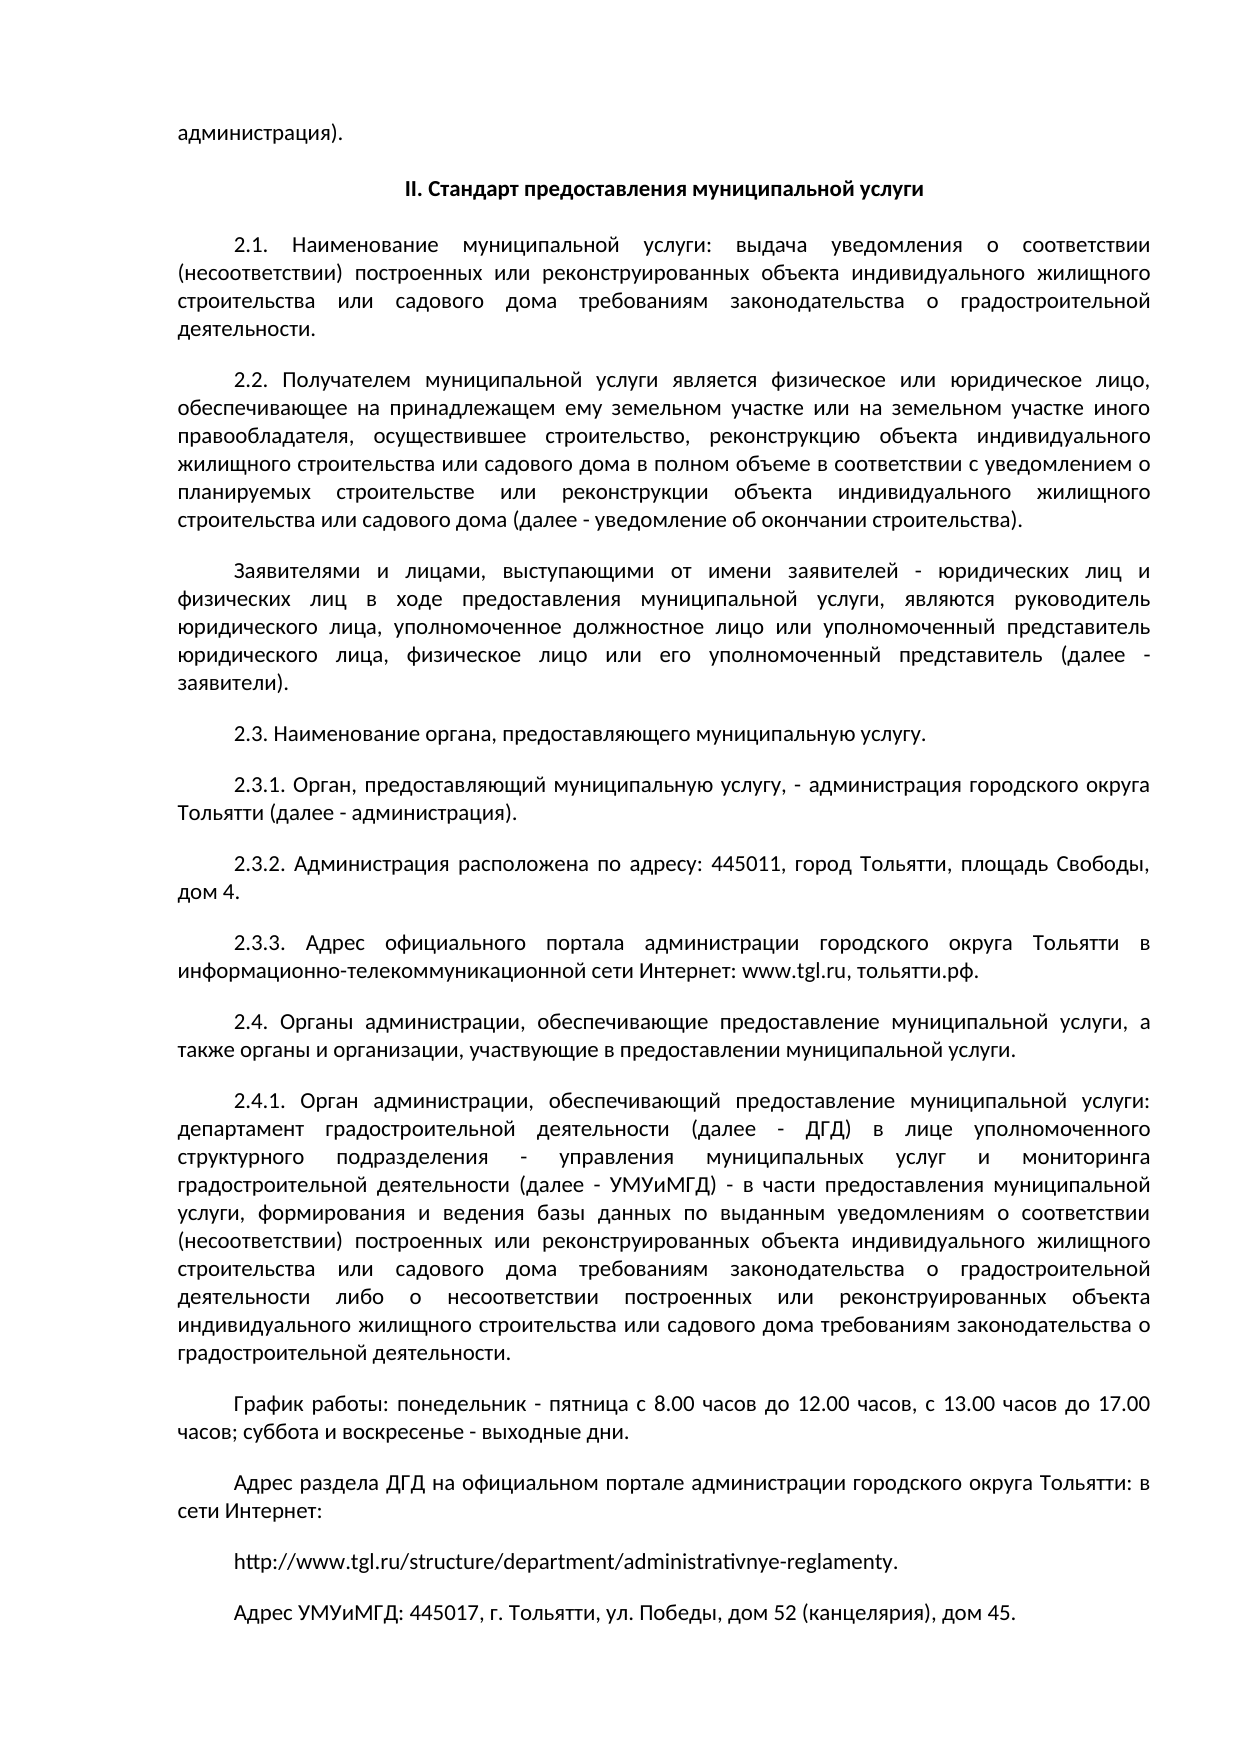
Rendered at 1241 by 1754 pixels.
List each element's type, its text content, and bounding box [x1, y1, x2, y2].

text http://www.tgl.ru/structure/department/administrativnye-reglamenty. [177, 1547, 1152, 1575]
text Адрес УМУиМГД: 445017, г. Тольятти, ул. Победы, дом 52 (канцелярия), дом 45. [177, 1598, 1152, 1626]
text Адрес раздела ДГД на официальном портале администрации городского округа Тольятти: в сети Интернет: [177, 1468, 1152, 1524]
text 2.3. Наименование органа, предоставляющего муниципальную услугу. [177, 719, 1152, 747]
text 2.3.1. Орган, предоставляющий муниципальную услугу, - администрация городского округа Тольятти (далее - администрация). [177, 770, 1152, 826]
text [177, 118, 1152, 146]
text 2.4.1. Орган администрации, обеспечивающий предоставление муниципальной услуги: департамент градостроительной деятельности (далее - ДГД) в лице уполномоченного структурного подразделения - управления муниципальных услуг и мониторинга градостроительной деятельности (далее - УМУиМГД) - в части предоставления муниципальной услуги, формирования и ведения базы данных по выданным уведомлениям о соответствии (несоответствии) построенных или реконструированных объекта индивидуального жилищного строительства или садового дома требованиям законодательства о градостроительной деятельности либо о несоответствии построенных или реконструированных объекта индивидуального жилищного строительства или садового дома требованиям законодательства о градостроительной деятельности. [177, 1086, 1152, 1366]
text Заявителями и лицами, выступающими от имени заявителей - юридических лиц и физических лиц в ходе предоставления муниципальной услуги, являются руководитель юридического лица, уполномоченное должностное лицо или уполномоченный представитель юридического лица, физическое лицо или его уполномоченный представитель (далее - заявители). [177, 556, 1152, 696]
text 2.3.3. Адрес официального портала администрации городского округа Тольятти в информационно-телекоммуникационной сети Интернет: www.tgl.ru, тольятти.рф. [177, 928, 1152, 984]
text 2.2. Получателем муниципальной услуги является физическое или юридическое лицо, обеспечивающее на принадлежащем ему земельном участке или на земельном участке иного правообладателя, осуществившее строительство, реконструкцию объекта индивидуального жилищного строительства или садового дома в полном объеме в соответствии с уведомлением о планируемых строительстве или реконструкции объекта индивидуального жилищного строительства или садового дома (далее - уведомление об окончании строительства). [177, 365, 1152, 533]
text 2.1. Наименование муниципальной услуги: выдача уведомления о соответствии (несоответствии) построенных или реконструированных объекта индивидуального жилищного строительства или садового дома требованиям законодательства о градостроительной деятельности. [177, 230, 1152, 342]
text График работы: понедельник - пятница с 8.00 часов до 12.00 часов, с 13.00 часов до 17.00 часов; суббота и воскресенье - выходные дни. [177, 1389, 1152, 1445]
text 2.3.2. Администрация расположена по адресу: 445011, город Тольятти, площадь Свободы, дом 4. [177, 849, 1152, 905]
title II. Стандарт предоставления муниципальной услуги [177, 174, 1152, 202]
text 2.4. Органы администрации, обеспечивающие предоставление муниципальной услуги, а также органы и организации, участвующие в предоставлении муниципальной услуги. [177, 1007, 1152, 1063]
